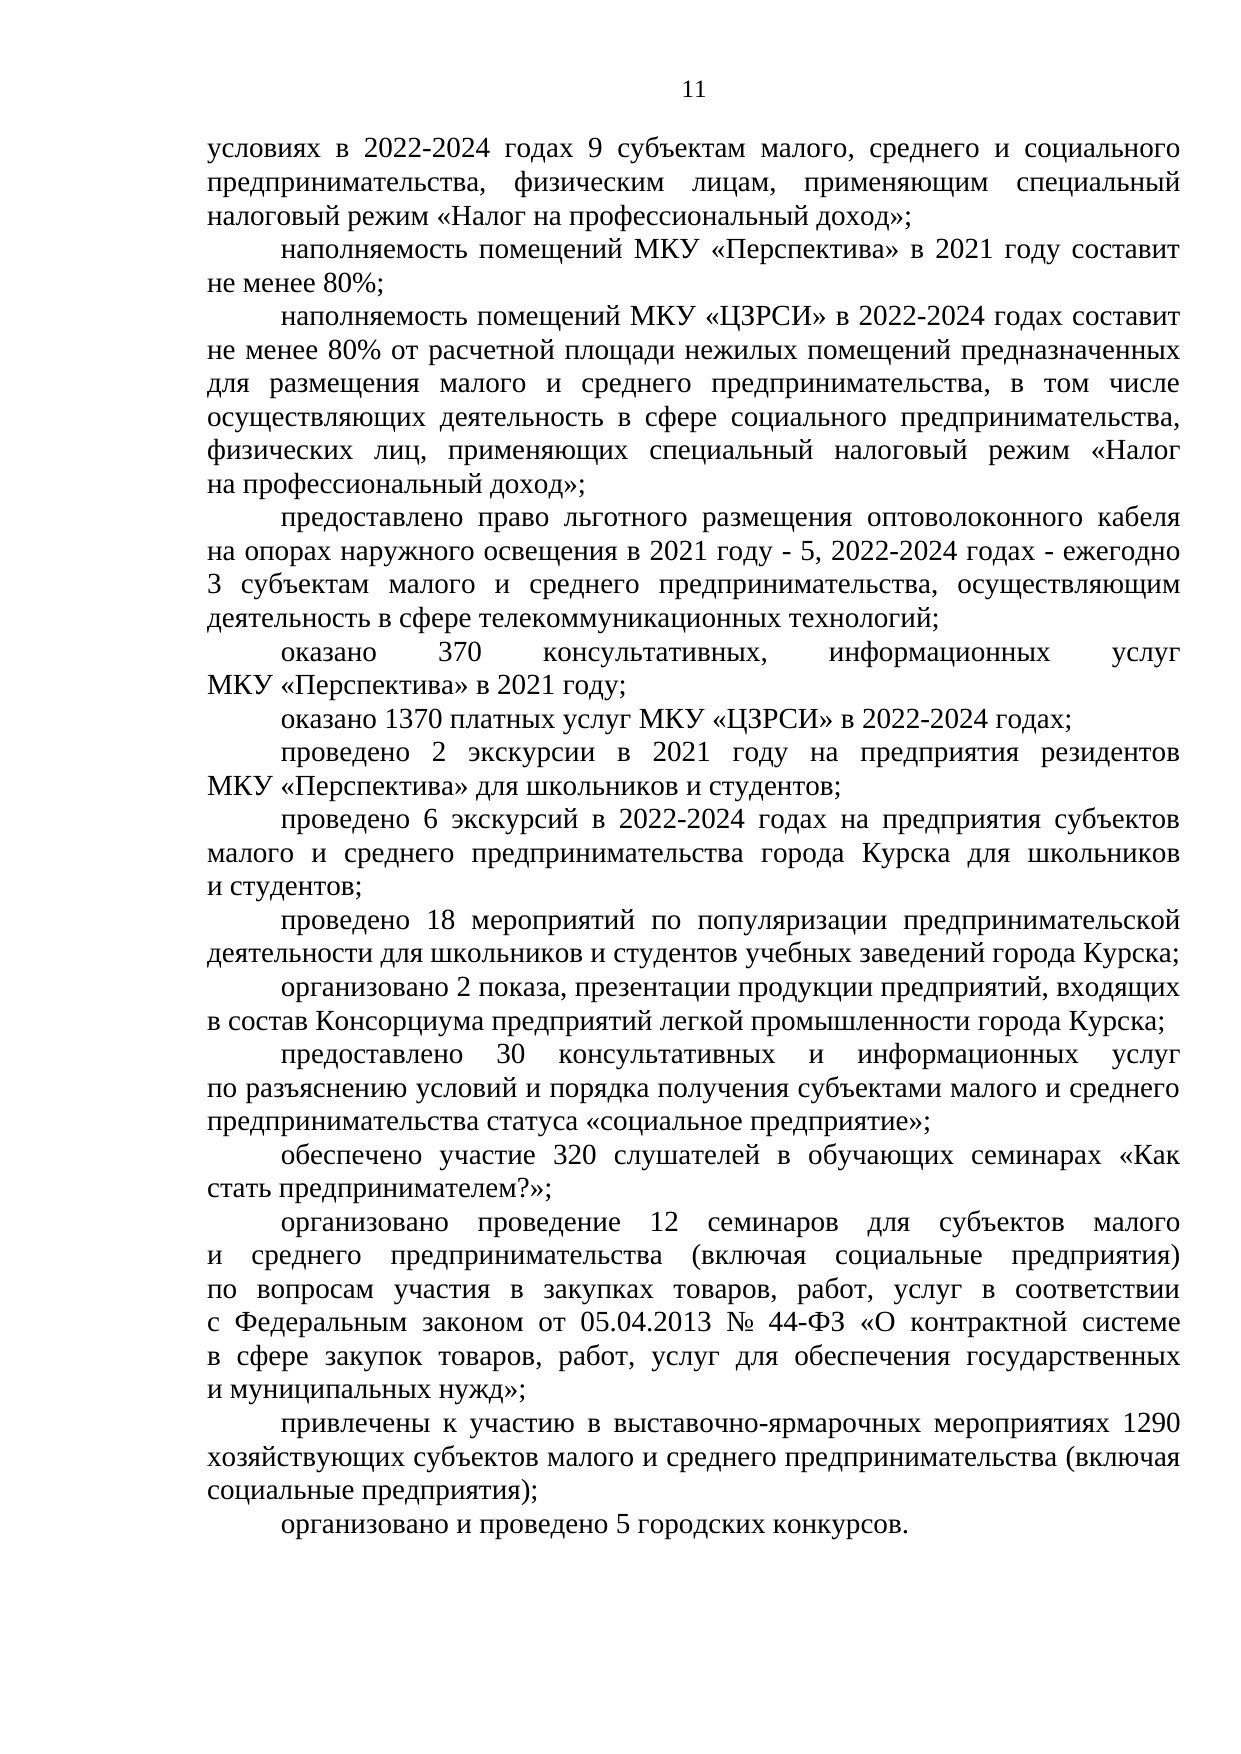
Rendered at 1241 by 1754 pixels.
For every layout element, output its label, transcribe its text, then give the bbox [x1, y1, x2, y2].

text проведено 6 экскурсий в 2022-2024 годах на предприятия субъектов малого и среднего предпринимательства города Курска для школьников и студентов; [207, 801, 1181, 902]
text проведено 2 экскурсии в 2021 году на предприятия резидентов МКУ «Перспектива» для школьников и студентов; [207, 734, 1181, 801]
text предоставлено 30 консультативных и информационных услуг по разъяснению условий и порядка получения субъектами малого и среднего предпринимательства статуса «социальное предприятие»; [207, 1036, 1181, 1137]
text организовано 2 показа, презентации продукции предприятий, входящих в состав Консорциума предприятий легкой промышленности города Курска; [207, 969, 1181, 1036]
text привлечены к участию в выставочно-ярмарочных мероприятиях 1290 хозяйствующих субъектов малого и среднего предпринимательства (включая социальные предприятия); [207, 1405, 1181, 1506]
text оказано 1370 платных услуг МКУ «ЦЗРСИ» в 2022-2024 годах; [207, 701, 1181, 734]
text организовано и проведено 5 городских конкурсов. [207, 1506, 1181, 1539]
text оказано 370 консультативных, информационных услуг МКУ «Перспектива» в 2021 году; [207, 634, 1181, 701]
text проведено 18 мероприятий по популяризации предпринимательской деятельности для школьников и студентов учебных заведений города Курска; [207, 902, 1181, 969]
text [207, 131, 1181, 231]
text предоставлено право льготного размещения оптоволоконного кабеля на опорах наружного освещения в 2021 году - 5, 2022-2024 годах - ежегодно 3 субъектам малого и среднего предпринимательства, осуществляющим деятельность в сфере телекоммуникационных технологий; [207, 499, 1181, 634]
text организовано проведение 12 семинаров для субъектов малого и среднего предпринимательства (включая социальные предприятия) по вопросам участия в закупках товаров, работ, услуг в соответствии с Федеральным законом от 05.04.2013 № 44-ФЗ «О контрактной системе в сфере закупок товаров, работ, услуг для обеспечения государственных и муниципальных нужд»; [207, 1204, 1181, 1405]
text наполняемость помещений МКУ «ЦЗРСИ» в 2022-2024 годах составит не менее 80% от расчетной площади нежилых помещений предназначенных для размещения малого и среднего предпринимательства, в том числе осуществляющих деятельность в сфере социального предпринимательства, физических лиц, применяющих специальный налоговый режим «Налог на профессиональный доход»; [207, 298, 1181, 499]
text обеспечено участие 320 слушателей в обучающих семинарах «Как стать предпринимателем?»; [207, 1137, 1181, 1204]
text наполняемость помещений МКУ «Перспектива» в 2021 году составит не менее 80%; [207, 231, 1181, 298]
